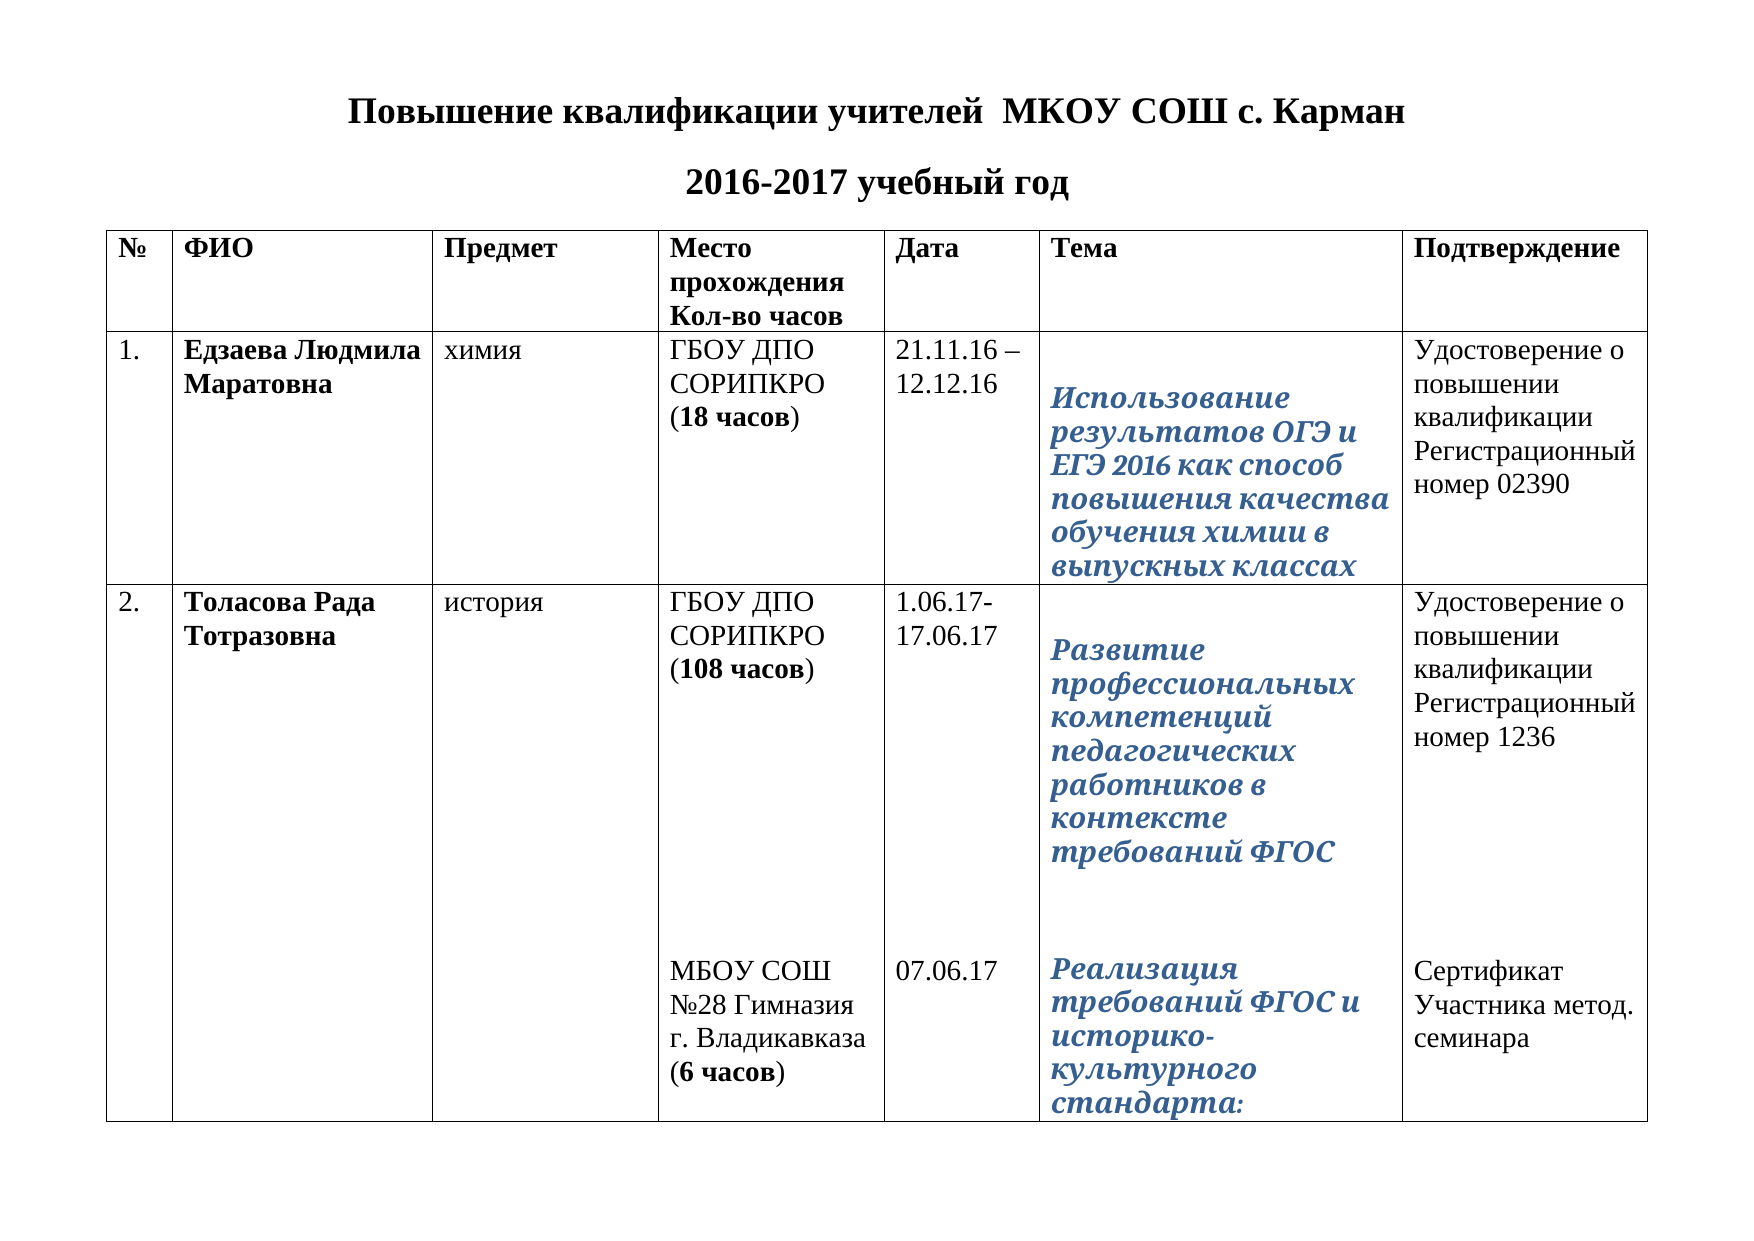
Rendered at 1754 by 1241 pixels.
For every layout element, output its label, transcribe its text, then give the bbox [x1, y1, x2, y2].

table_header Предмет [433, 231, 658, 331]
table_cell ГБОУ ДПО СОРИПКРО (18 часов) [659, 332, 884, 583]
table_cell 1. [107, 332, 172, 583]
table_cell 2. [107, 585, 172, 1121]
table_header Подтверждение [1403, 231, 1647, 331]
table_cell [1403, 585, 1647, 1121]
table_cell химия [433, 332, 658, 583]
table_header Место прохождения Кол-во часов [659, 231, 884, 331]
table_cell Едзаева Людмила Маратовна [173, 332, 432, 583]
table_cell Использование результатов ОГЭ и ЕГЭ 2016 как способ повышения качества обучения химии в выпускных классах [1040, 332, 1402, 583]
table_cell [1040, 585, 1402, 1121]
text 2016-2017 учебный год [118, 159, 1636, 202]
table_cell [173, 585, 432, 1121]
table_header № [107, 231, 172, 331]
text Повышение квалификации учителей МКОУ СОШ с. Карман [118, 89, 1636, 132]
table_cell Удостоверение о повышении квалификации Регистрационный номер 02390 [1403, 332, 1647, 583]
table_header ФИО [173, 231, 432, 331]
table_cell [659, 585, 884, 1121]
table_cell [885, 585, 1039, 1121]
table_cell 21.11.16 – 12.12.16 [885, 332, 1039, 583]
table_header Тема [1040, 231, 1402, 331]
table_header Дата [885, 231, 1039, 331]
table_cell история [433, 585, 658, 1121]
